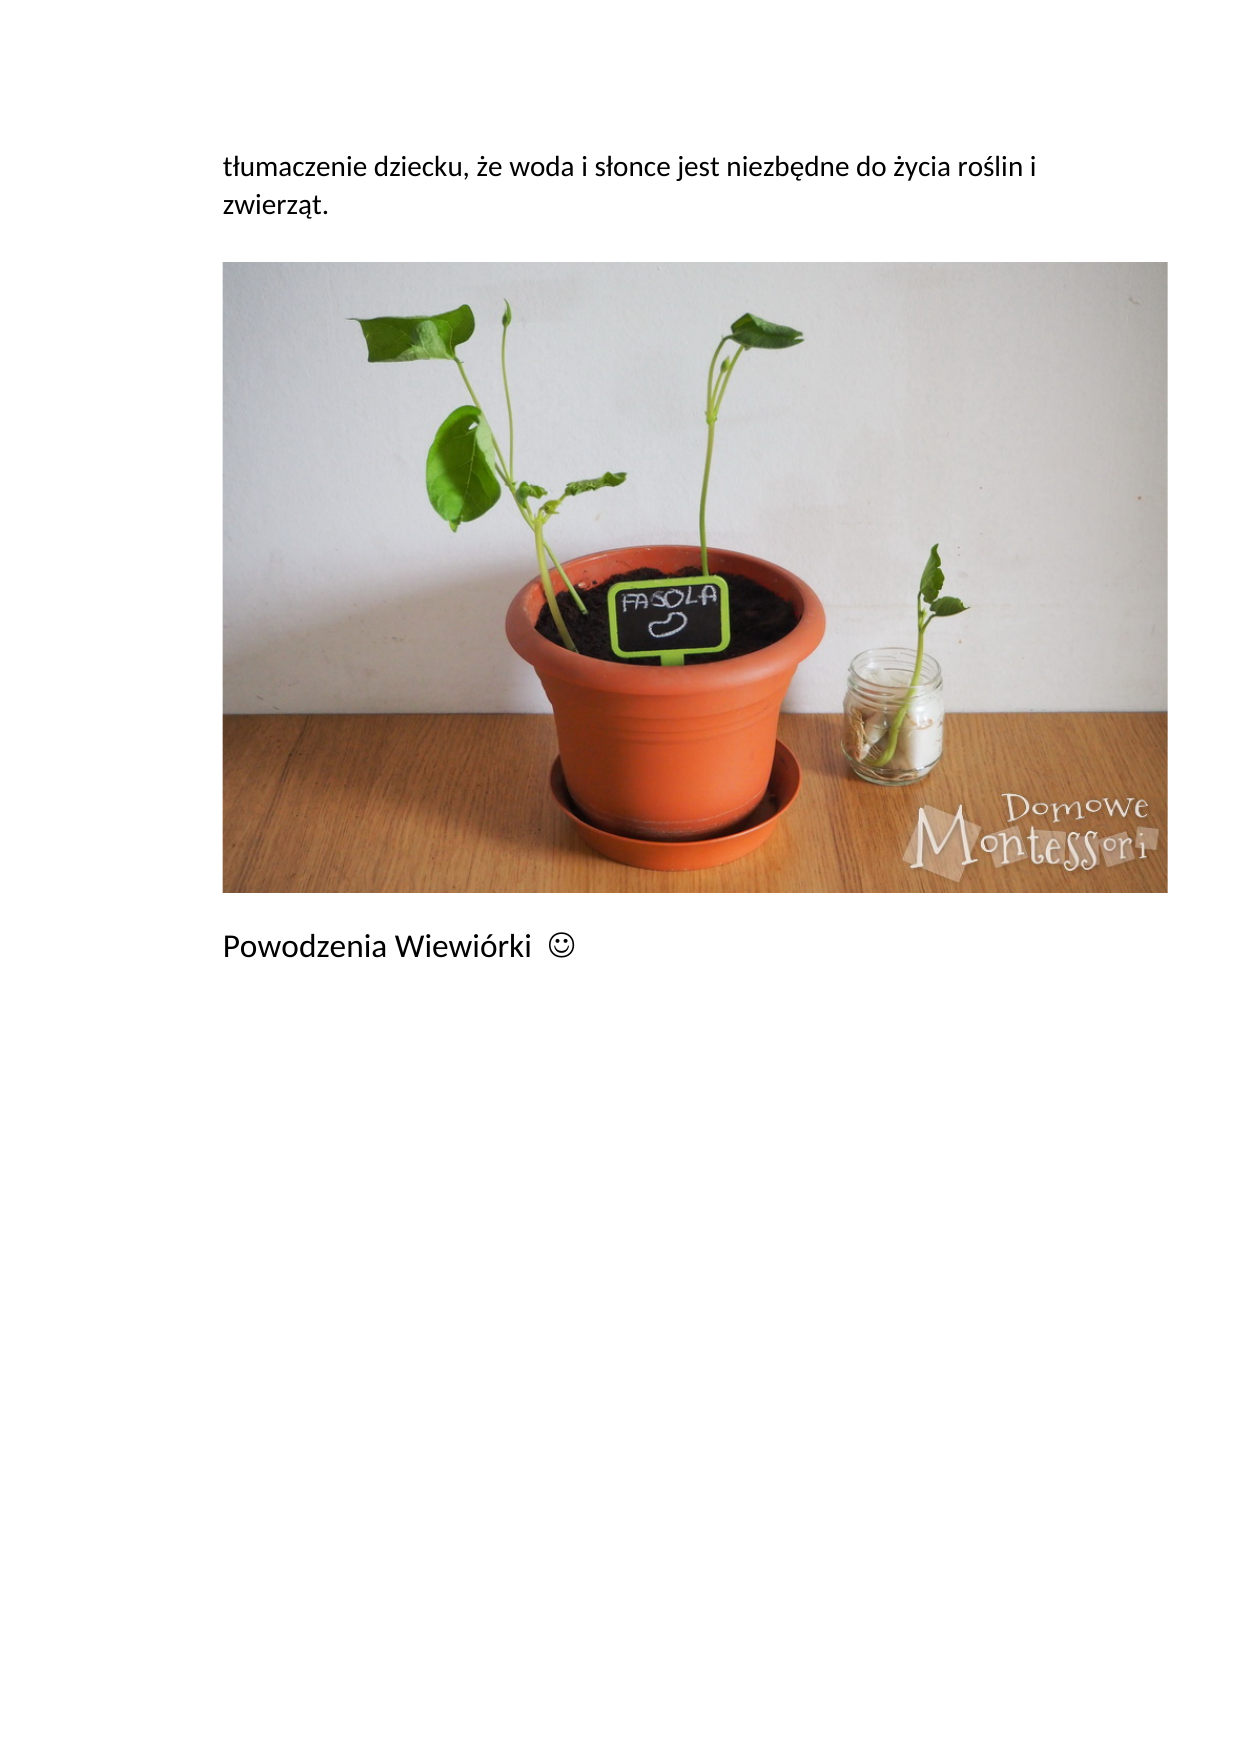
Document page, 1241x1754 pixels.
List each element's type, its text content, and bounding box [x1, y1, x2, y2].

picture [222, 262, 1168, 893]
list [223, 148, 1093, 222]
list Powodzenia Wiewiórki [223, 925, 1093, 966]
